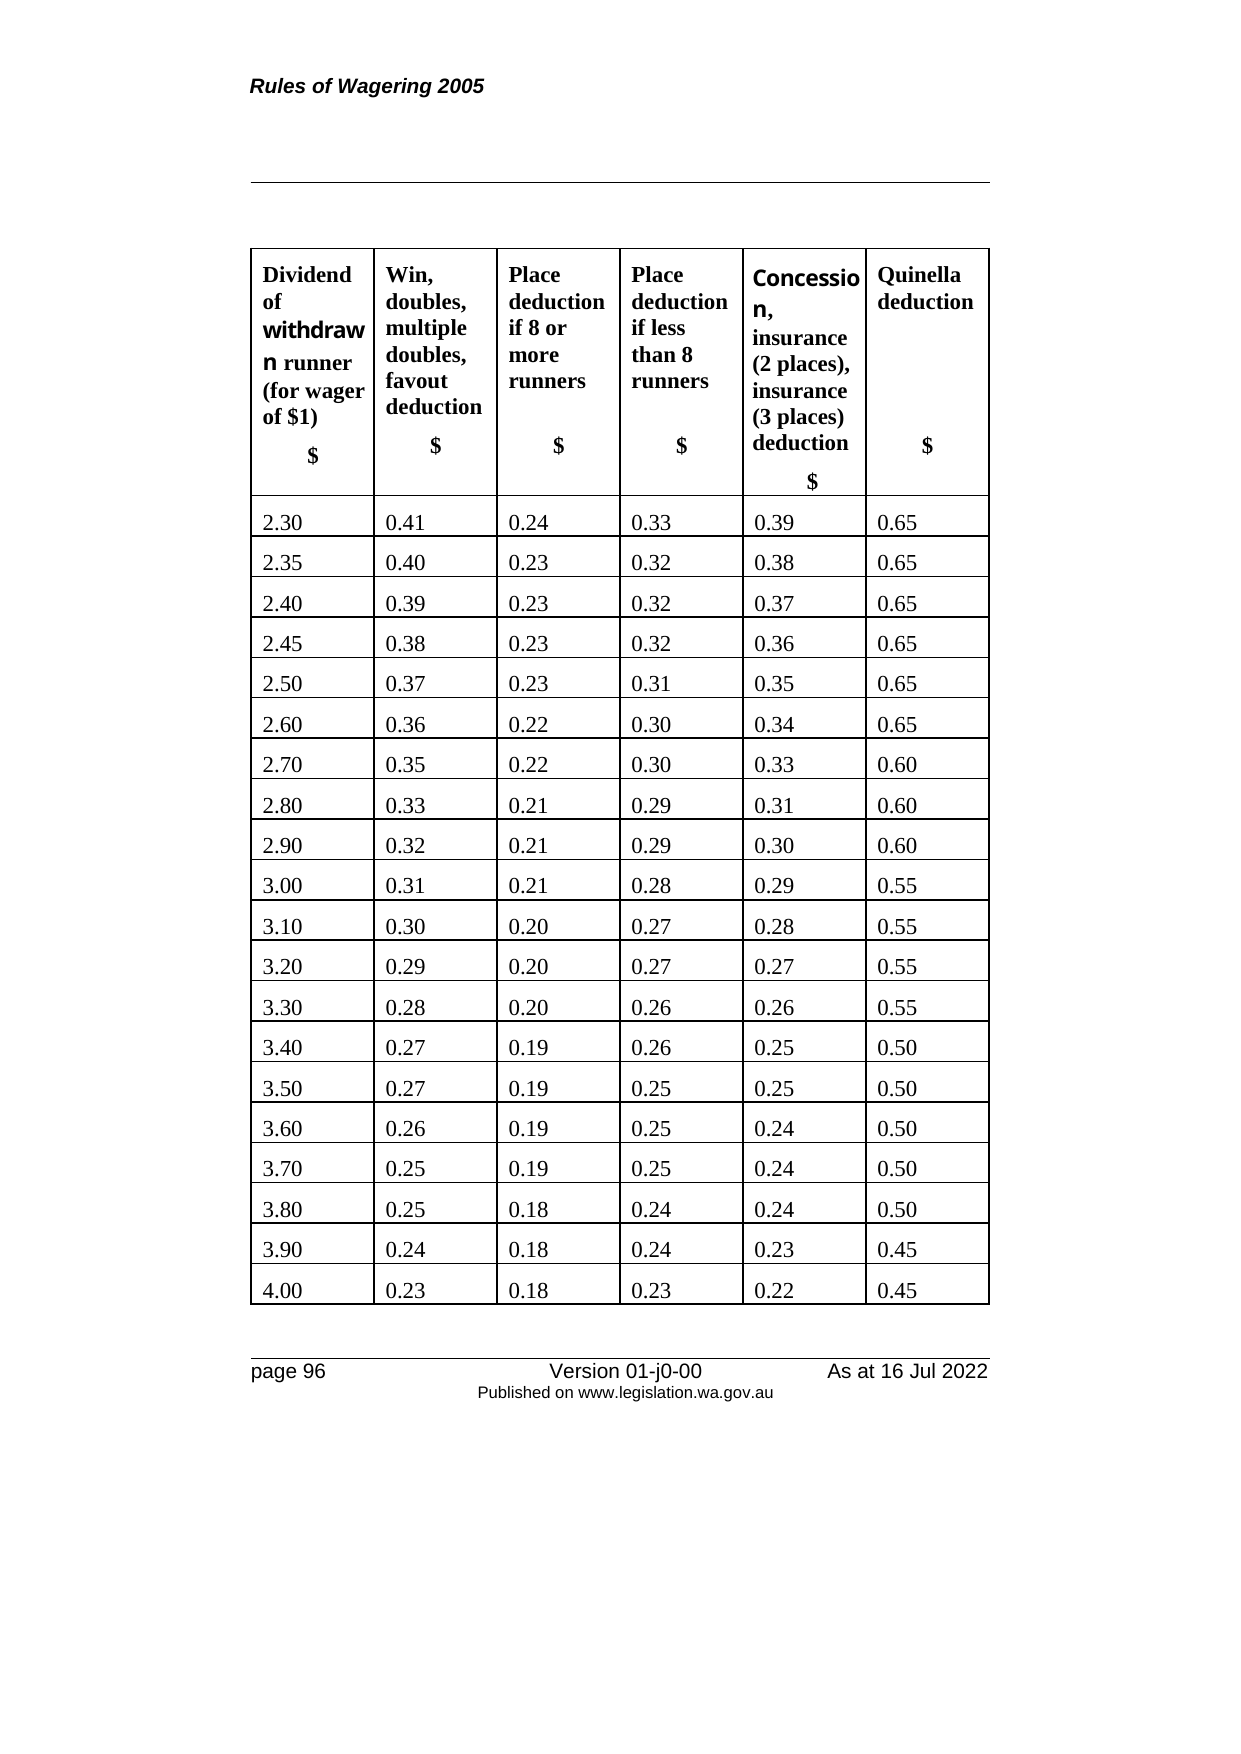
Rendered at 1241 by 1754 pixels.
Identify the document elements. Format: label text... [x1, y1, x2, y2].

table_cell 2.60 [252, 698, 373, 737]
table_cell 0.23 [498, 658, 619, 697]
table_cell 0.55 [867, 860, 988, 899]
table_cell 0.23 [744, 1224, 865, 1263]
table_cell 0.34 [744, 698, 865, 737]
table_cell 0.23 [375, 1264, 496, 1303]
table_cell 0.27 [375, 1022, 496, 1061]
table_cell 2.70 [252, 739, 373, 778]
table_cell 0.19 [498, 1062, 619, 1101]
table_cell 2.30 [252, 496, 373, 535]
table_cell 0.25 [375, 1143, 496, 1182]
table_cell 2.35 [252, 537, 373, 576]
table_cell 0.60 [867, 779, 988, 818]
table_cell 0.60 [867, 820, 988, 858]
table_cell 0.35 [375, 739, 496, 778]
table_cell 0.32 [621, 618, 742, 656]
table_cell 0.45 [867, 1264, 988, 1303]
table_cell 2.45 [252, 618, 373, 656]
table_cell 0.55 [867, 901, 988, 939]
table_cell 0.30 [375, 901, 496, 939]
table_cell 3.30 [252, 981, 373, 1020]
table_cell 3.70 [252, 1143, 373, 1182]
table_cell 3.80 [252, 1183, 373, 1222]
table_cell 0.19 [498, 1022, 619, 1061]
table_cell 0.22 [744, 1264, 865, 1303]
table_cell 0.26 [621, 981, 742, 1020]
table_cell 0.33 [744, 739, 865, 778]
table_cell 0.29 [375, 941, 496, 980]
table_cell 3.10 [252, 901, 373, 939]
table_cell 0.33 [375, 779, 496, 818]
table_header Quinella deduction $ [867, 249, 988, 495]
table_cell 0.27 [375, 1062, 496, 1101]
table_cell 0.24 [744, 1103, 865, 1141]
table_cell 0.27 [744, 941, 865, 980]
table_cell 0.29 [621, 779, 742, 818]
table_cell 0.36 [744, 618, 865, 656]
table_header Win, doubles, multiple doubles, favout deduction $ [375, 249, 496, 495]
table_cell 0.30 [621, 739, 742, 778]
table_cell 0.20 [498, 941, 619, 980]
table_cell 0.50 [867, 1022, 988, 1061]
table_cell 0.37 [375, 658, 496, 697]
table_cell 0.24 [375, 1224, 496, 1263]
table_cell 0.23 [621, 1264, 742, 1303]
table_cell 0.23 [498, 577, 619, 616]
table_cell 0.28 [621, 860, 742, 899]
table_cell 0.50 [867, 1103, 988, 1141]
table_header Place deduction if 8 or more runners $ [498, 249, 619, 495]
table_cell 0.18 [498, 1183, 619, 1222]
table_cell 0.37 [744, 577, 865, 616]
table_cell 0.21 [498, 820, 619, 858]
table_cell 0.55 [867, 941, 988, 980]
table_cell 0.65 [867, 618, 988, 656]
table_cell 3.20 [252, 941, 373, 980]
table_cell 0.25 [744, 1062, 865, 1101]
table_header Dividend of withdrawn runner (for wager of $1) $ [252, 249, 373, 495]
table_cell 0.20 [498, 981, 619, 1020]
table_cell 0.45 [867, 1224, 988, 1263]
table_cell 0.30 [744, 820, 865, 858]
table_cell 0.55 [867, 981, 988, 1020]
table_cell 3.40 [252, 1022, 373, 1061]
table_cell 0.19 [498, 1143, 619, 1182]
table_cell 0.32 [621, 577, 742, 616]
table_cell 0.29 [744, 860, 865, 899]
table_cell 0.33 [621, 496, 742, 535]
table_cell 3.00 [252, 860, 373, 899]
table_cell 0.41 [375, 496, 496, 535]
table_cell 0.26 [375, 1103, 496, 1141]
table_cell 0.31 [744, 779, 865, 818]
table_cell 0.24 [744, 1143, 865, 1182]
table_cell 0.50 [867, 1062, 988, 1101]
table_cell 2.50 [252, 658, 373, 697]
table_cell 0.38 [744, 537, 865, 576]
table_cell 0.28 [744, 901, 865, 939]
table_cell 0.39 [375, 577, 496, 616]
table_cell 0.27 [621, 901, 742, 939]
table_cell 0.35 [744, 658, 865, 697]
table_cell 0.32 [621, 537, 742, 576]
table_header Concession, insurance (2 places), insurance (3 places) deduction $ [744, 249, 865, 495]
table_cell 0.26 [621, 1022, 742, 1061]
table_cell 0.50 [867, 1143, 988, 1182]
table_cell 0.25 [375, 1183, 496, 1222]
table_cell 4.00 [252, 1264, 373, 1303]
table_cell 0.21 [498, 779, 619, 818]
table_cell 0.31 [621, 658, 742, 697]
table_cell 0.50 [867, 1183, 988, 1222]
table_cell 0.25 [621, 1143, 742, 1182]
table_cell 0.18 [498, 1224, 619, 1263]
table_cell 0.38 [375, 618, 496, 656]
table_cell 0.28 [375, 981, 496, 1020]
table_cell 0.25 [744, 1022, 865, 1061]
table_cell 0.20 [498, 901, 619, 939]
table_cell 0.24 [621, 1224, 742, 1263]
table_cell 0.24 [744, 1183, 865, 1222]
table_header Place deduction if less than 8 runners $ [621, 249, 742, 495]
table_cell 3.60 [252, 1103, 373, 1141]
table_cell 0.65 [867, 698, 988, 737]
table_cell 0.26 [744, 981, 865, 1020]
table_cell 0.39 [744, 496, 865, 535]
table_cell 2.40 [252, 577, 373, 616]
table_cell 0.21 [498, 860, 619, 899]
table_cell 0.25 [621, 1103, 742, 1141]
table_cell 0.23 [498, 537, 619, 576]
table_cell 0.29 [621, 820, 742, 858]
table_cell 0.40 [375, 537, 496, 576]
table_cell 0.60 [867, 739, 988, 778]
table_cell 0.25 [621, 1062, 742, 1101]
table_cell 0.19 [498, 1103, 619, 1141]
table_cell 3.50 [252, 1062, 373, 1101]
table_cell 0.22 [498, 698, 619, 737]
table_cell 0.65 [867, 496, 988, 535]
table_cell 0.24 [621, 1183, 742, 1222]
table_cell 0.24 [498, 496, 619, 535]
table_cell 0.22 [498, 739, 619, 778]
table_cell 2.90 [252, 820, 373, 858]
table_cell 0.18 [498, 1264, 619, 1303]
table_cell 0.36 [375, 698, 496, 737]
table_cell 0.30 [621, 698, 742, 737]
table_cell 0.27 [621, 941, 742, 980]
table_cell 3.90 [252, 1224, 373, 1263]
table_cell 0.65 [867, 577, 988, 616]
table_cell 2.80 [252, 779, 373, 818]
table_cell 0.65 [867, 658, 988, 697]
table_cell 0.32 [375, 820, 496, 858]
table_cell 0.23 [498, 618, 619, 656]
table_cell 0.31 [375, 860, 496, 899]
table_cell 0.65 [867, 537, 988, 576]
